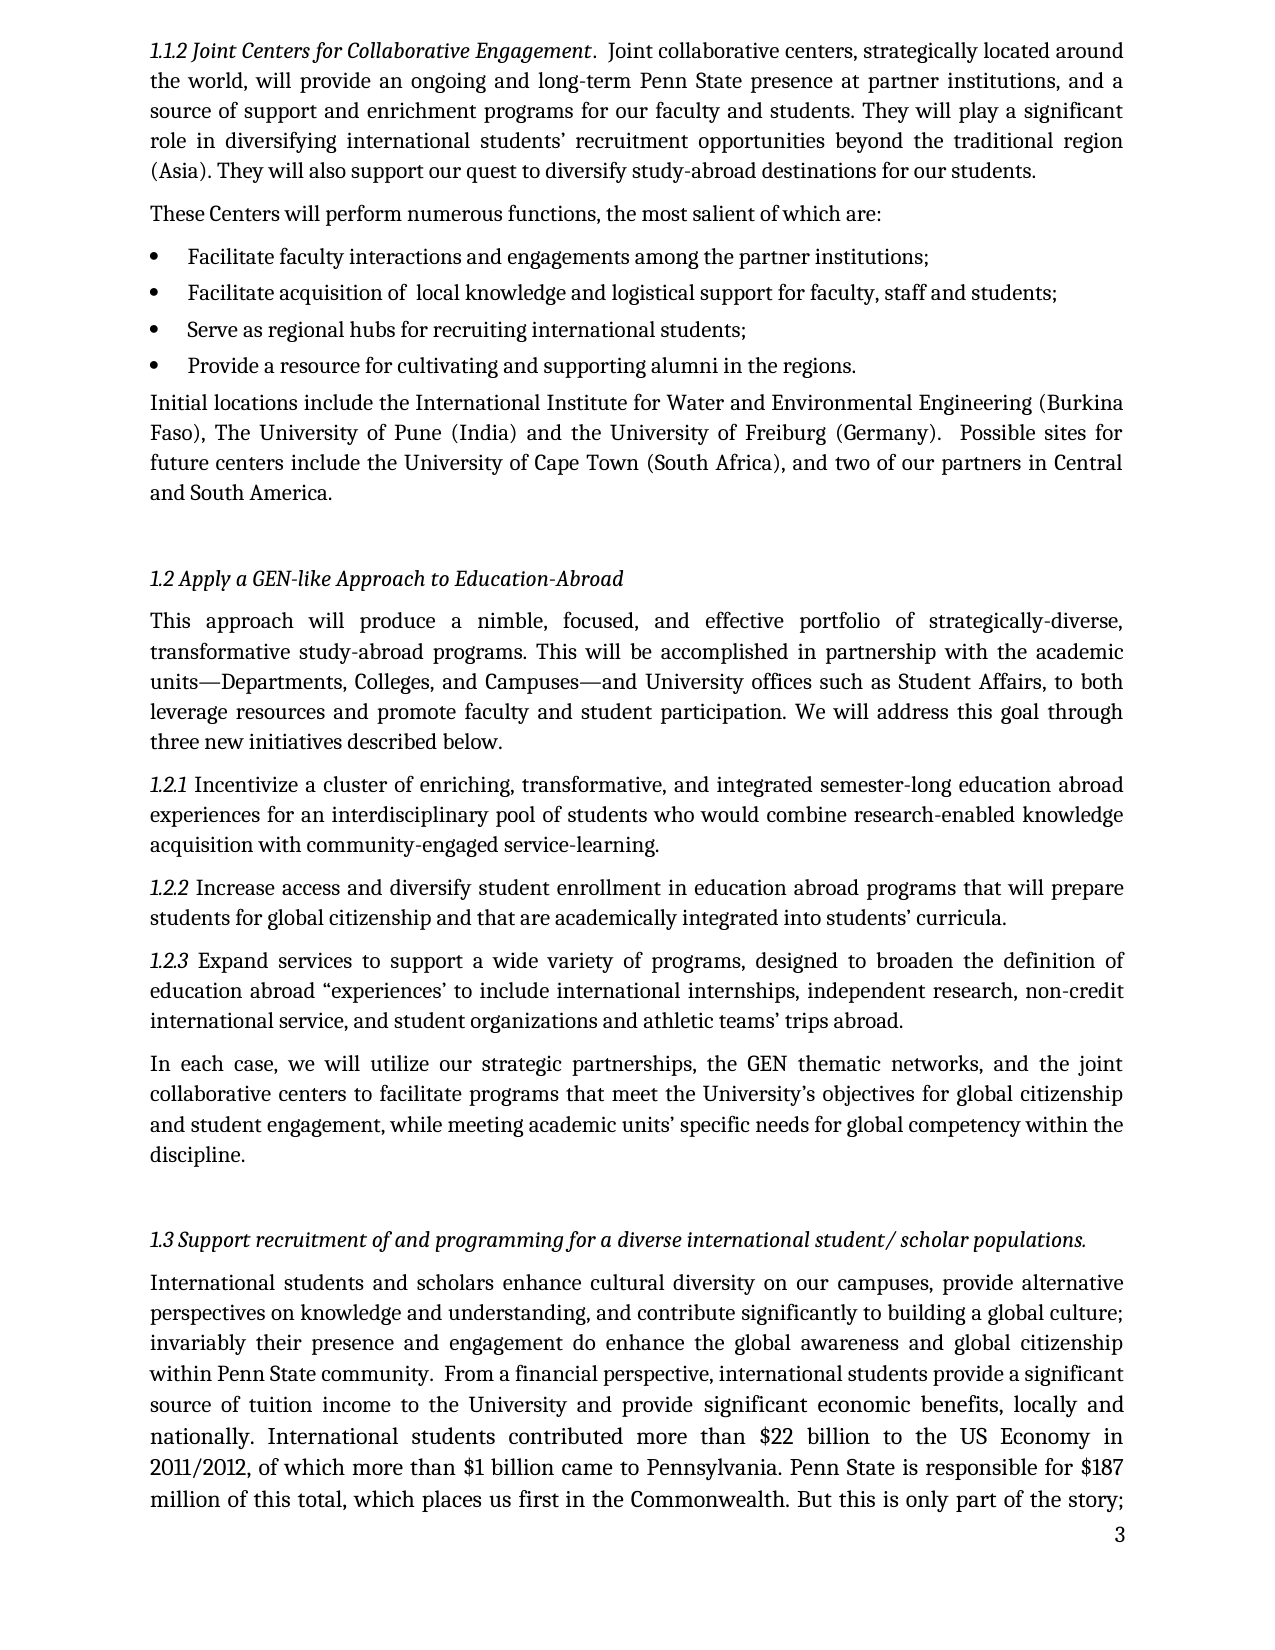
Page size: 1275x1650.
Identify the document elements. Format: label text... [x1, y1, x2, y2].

text 1.1.2 Joint Centers for Collaborative Engagement. Joint collaborative centers, strategically located around the world, will provide an ongoing and long-term Penn State presence at partner institutions, and a source of support and enrichment programs for our faculty and students. They will play a significant role in diversifying international students’ recruitment opportunities beyond the traditional region (Asia). They will also support our quest to diversify study-abroad destinations for our students. [150, 37, 1125, 185]
text 1.2.2 Increase access and diversify student enrollment in education abroad programs that will prepare students for global citizenship and that are academically integrated into students’ curricula. [150, 875, 1125, 932]
text 1.2.1 Incentivize a cluster of enriching, transformative, and integrated semester-long education abroad experiences for an interdisciplinary pool of students who would combine research-enabled knowledge acquisition with community-engaged service-learning. [150, 772, 1125, 859]
text 1.2.3 Expand services to support a wide variety of programs, designed to broaden the definition of education abroad “experiences’ to include international internships, independent research, non-credit international service, and student organizations and athletic teams’ trips abroad. [150, 948, 1125, 1035]
list Facilitate acquisition of local knowledge and logistical support for faculty, staff and students; [150, 280, 1125, 307]
list Facilitate faculty interactions and engagements among the partner institutions; [150, 244, 1125, 270]
text In each case, we will utilize our strategic partnerships, the GEN thematic networks, and the joint collaborative centers to facilitate programs that meet the University’s objectives for global citizenship and student engagement, while meeting academic units’ specific needs for global competency within the discipline. [150, 1051, 1125, 1168]
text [150, 1270, 1125, 1513]
list Provide a resource for cultivating and supporting alumni in the regions. [150, 353, 1125, 379]
text These Centers will perform numerous functions, the most salient of which are: [150, 201, 1125, 227]
subtitle 1.2 Apply a GEN-like Approach to Education-Abroad [150, 566, 1125, 592]
text Initial locations include the International Institute for Water and Environmental Engineering (Burkina Faso), The University of Pune (India) and the University of Freiburg (Germany). Possible sites for future centers include the University of Cape Town (South Africa), and two of our partners in Central and South America. [150, 389, 1125, 507]
list Serve as regional hubs for recruiting international students; [150, 317, 1125, 343]
text This approach will produce a nimble, focused, and effective portfolio of strategically-diverse, transformative study-abroad programs. This will be accomplished in partnership with the academic units—Departments, Colleges, and Campuses—and University offices such as Student Affairs, to both leverage resources and promote faculty and student participation. We will address this goal through three new initiatives described below. [150, 608, 1125, 756]
subtitle 1.3 Support recruitment of and programming for a diverse international student/ scholar populations. [150, 1227, 1125, 1253]
